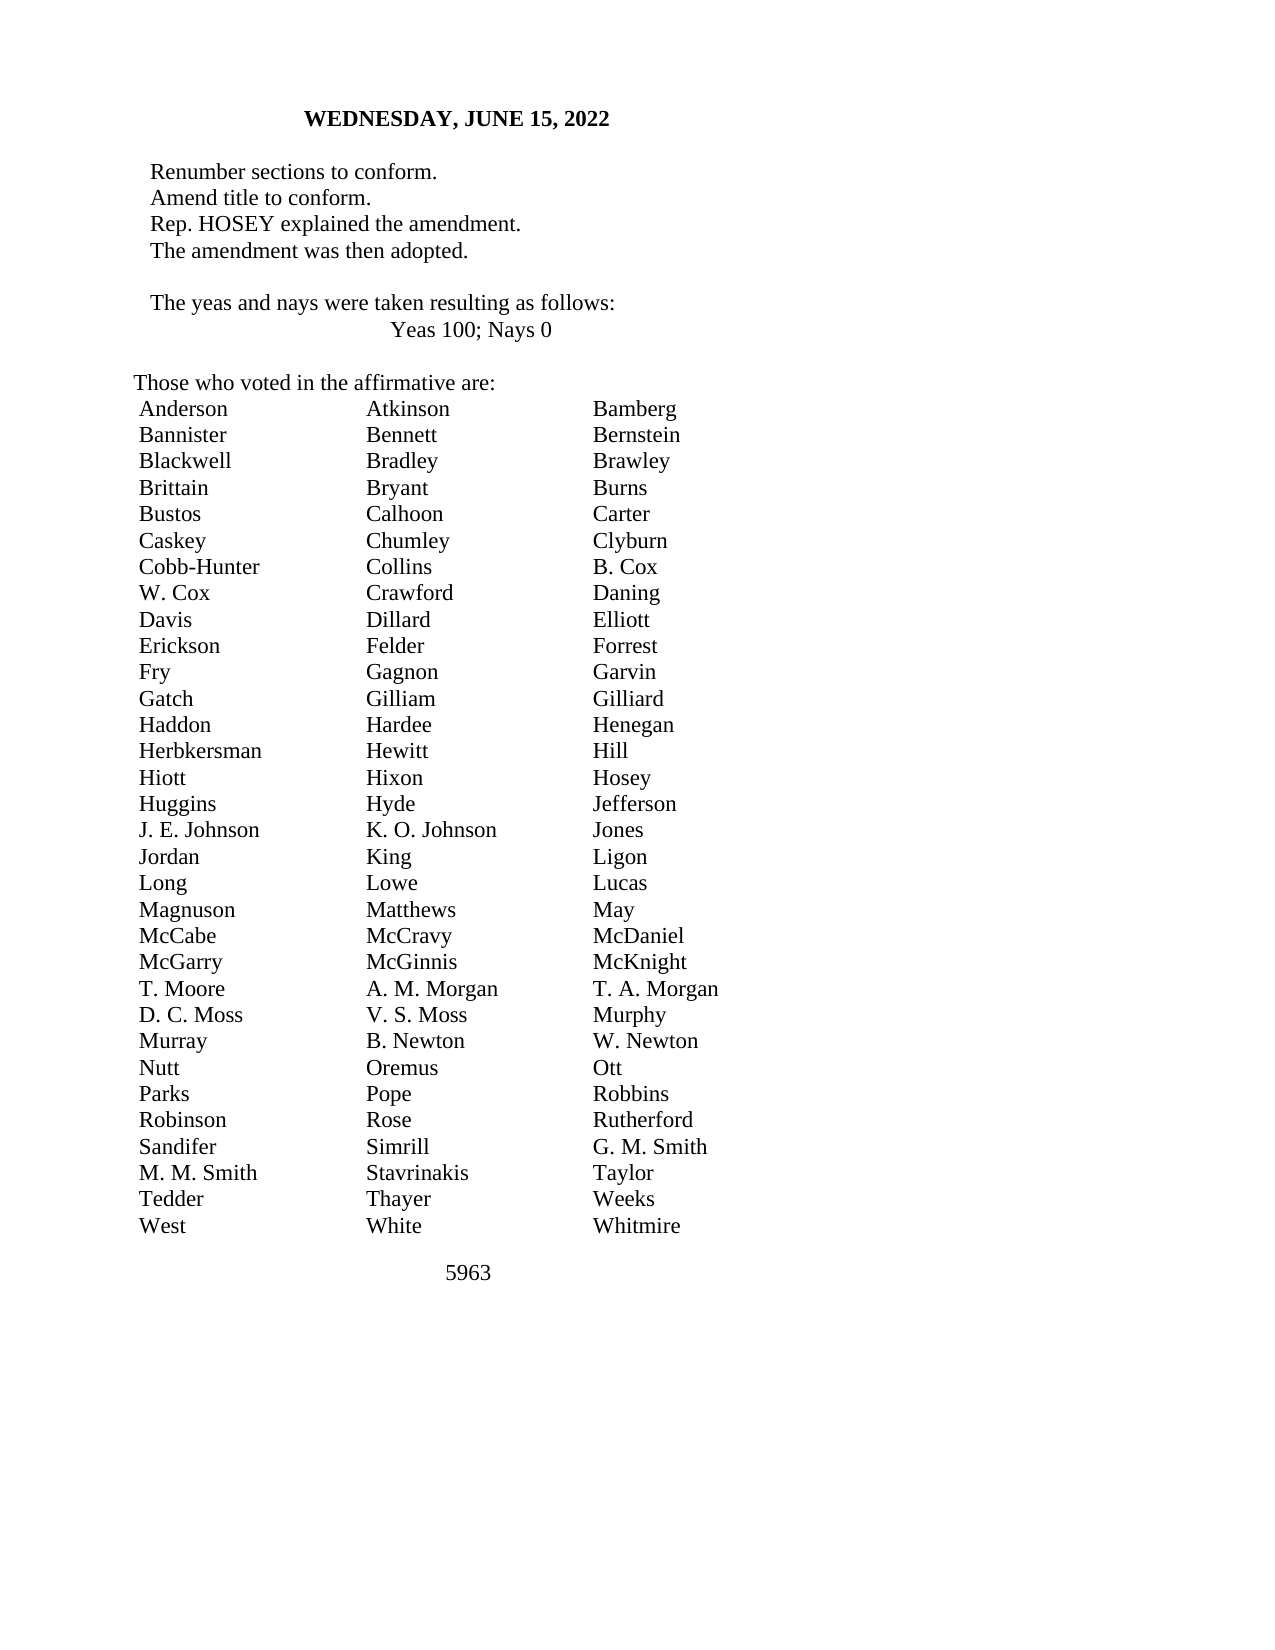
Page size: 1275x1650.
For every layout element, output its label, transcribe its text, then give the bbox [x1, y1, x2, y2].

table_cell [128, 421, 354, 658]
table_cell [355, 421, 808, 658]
text Yeas 100; Nays 0 [127, 316, 786, 342]
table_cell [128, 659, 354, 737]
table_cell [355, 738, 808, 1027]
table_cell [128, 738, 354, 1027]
text Amend title to conform. [127, 184, 786, 210]
text Renumber sections to conform. [127, 158, 786, 184]
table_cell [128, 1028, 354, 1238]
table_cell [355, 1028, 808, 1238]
text The amendment was then adopted. [127, 237, 786, 263]
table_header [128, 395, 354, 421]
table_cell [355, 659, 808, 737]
text The yeas and nays were taken resulting as follows: [127, 289, 786, 316]
text Rep. HOSEY explained the amendment. [127, 210, 786, 237]
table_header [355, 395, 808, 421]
text Those who voted in the affirmative are: [127, 368, 786, 395]
